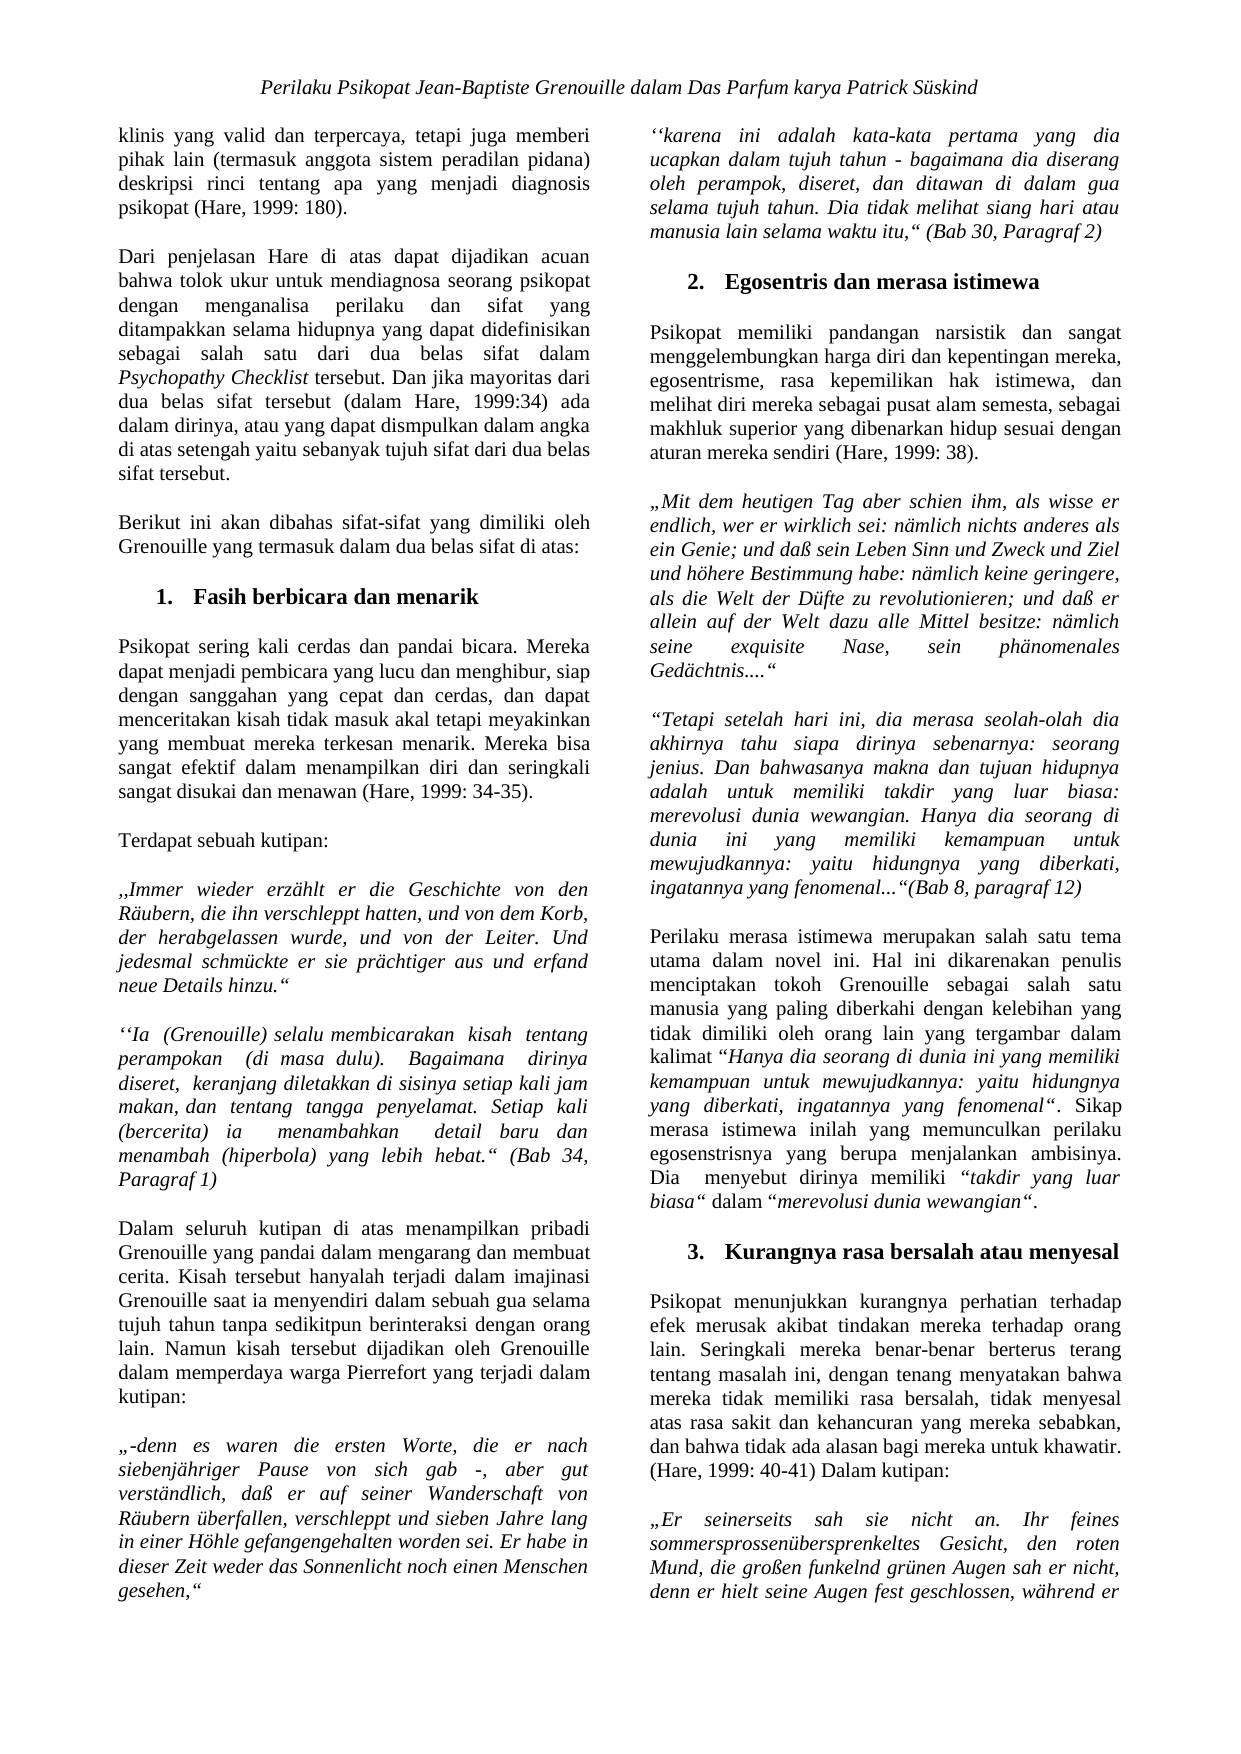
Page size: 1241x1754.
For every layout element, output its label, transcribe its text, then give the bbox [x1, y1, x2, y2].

text Psikopat sering kali cerdas dan pandai bicara. Mereka dapat menjadi pembicara yang lucu dan menghibur, siap dengan sanggahan yang cepat dan cerdas, dan dapat menceritakan kisah tidak masuk akal tetapi meyakinkan yang membuat mereka terkesan menarik. Mereka bisa sangat efektif dalam menampilkan diri dan seringkali sangat disukai dan menawan (Hare, 1999: 34-35). [118, 634, 591, 803]
text Dari penjelasan Hare di atas dapat dijadikan acuan bahwa tolok ukur untuk mendiagnosa seorang psikopat dengan menganalisa perilaku dan sifat yang ditampakkan selama hidupnya yang dapat didefinisikan sebagai salah satu dari dua belas sifat dalam Psychopathy Checklist tersebut. Dan jika mayoritas dari dua belas sifat tersebut (dalam Hare, 1999:34) ada dalam dirinya, atau yang dapat dismpulkan dalam angka di atas setengah yaitu sebanyak tujuh sifat dari dua belas sifat tersebut. [118, 244, 591, 485]
text Berikut ini akan dibahas sifat-sifat yang dimiliki oleh Grenouille yang termasuk dalam dua belas sifat di atas: [118, 510, 591, 558]
subtitle Egosentris dan merasa istimewa [687, 268, 1122, 295]
text Psikopat memiliki pandangan narsistik dan sangat menggelembungkan harga diri dan kepentingan mereka, egosentrisme, rasa kepemilikan hak istimewa, dan melihat diri mereka sebagai pusat alam semesta, sebagai makhluk superior yang dibenarkan hidup sesuai dengan aturan mereka sendiri (Hare, 1999: 38). [649, 320, 1122, 464]
text “Tetapi setelah hari ini, dia merasa seolah-olah dia akhirnya tahu siapa dirinya sebenarnya: seorang jenius. Dan bahwasanya makna dan tujuan hidupnya adalah untuk memiliki takdir yang luar biasa: merevolusi dunia wewangian. Hanya dia seorang di dunia ini yang memiliki kemampuan untuk mewujudkannya: yaitu hidungnya yang diberkati, ingatannya yang fenomenal...“(Bab 8, paragraf 12) [649, 707, 1122, 899]
text Perilaku merasa istimewa merupakan salah satu tema utama dalam novel ini. Hal ini dikarenakan penulis menciptakan tokoh Grenouille sebagai salah satu manusia yang paling diberkahi dengan kelebihan yang tidak dimiliki oleh orang lain yang tergambar dalam kalimat “Hanya dia seorang di dunia ini yang memiliki kemampuan untuk mewujudkannya: yaitu hidungnya yang diberkati, ingatannya yang fenomenal“. Sikap merasa istimewa inilah yang memunculkan perilaku egosenstrisnya yang berupa menjalankan ambisinya. Dia menyebut dirinya memiliki “takdir yang luar biasa“ dalam “merevolusi dunia wewangian“. [649, 924, 1122, 1213]
text ‘‘Ia (Grenouille) selalu membicarakan kisah tentang perampokan (di masa dulu). Bagaimana dirinya diseret, keranjang diletakkan di sisinya setiap kali jam makan, dan tentang tangga penyelamat. Setiap kali (bercerita) ia menambahkan detail baru dan menambah (hiperbola) yang lebih hebat.“ (Bab 34, Paragraf 1) [118, 1022, 591, 1191]
text „Mit dem heutigen Tag aber schien ihm, als wisse er endlich, wer er wirklich sei: nämlich nichts anderes als ein Genie; und daß sein Leben Sinn und Zweck und Ziel und höhere Bestimmung habe: nämlich keine geringere, als die Welt der Düfte zu revolutionieren; und daß er allein auf der Welt dazu alle Mittel besitze: nämlich seine exquisite Nase, sein phänomenales Gedächtnis....“ [649, 489, 1122, 682]
text ‘‘karena ini adalah kata-kata pertama yang dia ucapkan dalam tujuh tahun - bagaimana dia diserang oleh perampok, diseret, dan ditawan di dalam gua selama tujuh tahun. Dia tidak melihat siang hari atau manusia lain selama waktu itu,“ (Bab 30, Paragraf 2) [649, 123, 1122, 243]
text Dalam seluruh kutipan di atas menampilkan pribadi Grenouille yang pandai dalam mengarang dan membuat cerita. Kisah tersebut hanyalah terjadi dalam imajinasi Grenouille saat ia menyendiri dalam sebuah gua selama tujuh tahun tanpa sedikitpun berinteraksi dengan orang lain. Namun kisah tersebut dijadikan oleh Grenouille dalam memperdaya warga Pierrefort yang terjadi dalam kutipan: [118, 1216, 591, 1408]
subtitle Fasih berbicara dan menarik [156, 583, 591, 609]
subtitle Kurangnya rasa bersalah atau menyesal [687, 1238, 1122, 1264]
text „-denn es waren die ersten Worte, die er nach siebenjähriger Pause von sich gab -, aber gut verständlich, daß er auf seiner Wanderschaft von Räubern überfallen, verschleppt und sieben Jahre lang in einer Höhle gefangengehalten worden sei. Er habe in dieser Zeit weder das Sonnenlicht noch einen Menschen gesehen,“ [118, 1433, 591, 1602]
text ,,Immer wieder erzählt er die Geschichte von den Räubern, die ihn verschleppt hatten, und von dem Korb, der herabgelassen wurde, und von der Leiter. Und jedesmal schmückte er sie prächtiger aus und erfand neue Details hinzu.“ [118, 877, 591, 997]
text Terdapat sebuah kutipan: [118, 828, 591, 852]
text Psikopat menunjukkan kurangnya perhatian terhadap efek merusak akibat tindakan mereka terhadap orang lain. Seringkali mereka benar-benar berterus terang tentang masalah ini, dengan tenang menyatakan bahwa mereka tidak memiliki rasa bersalah, tidak menyesal atas rasa sakit dan kehancuran yang mereka sebabkan, dan bahwa tidak ada alasan bagi mereka untuk khawatir. (Hare, 1999: 40-41) Dalam kutipan: [649, 1289, 1122, 1482]
